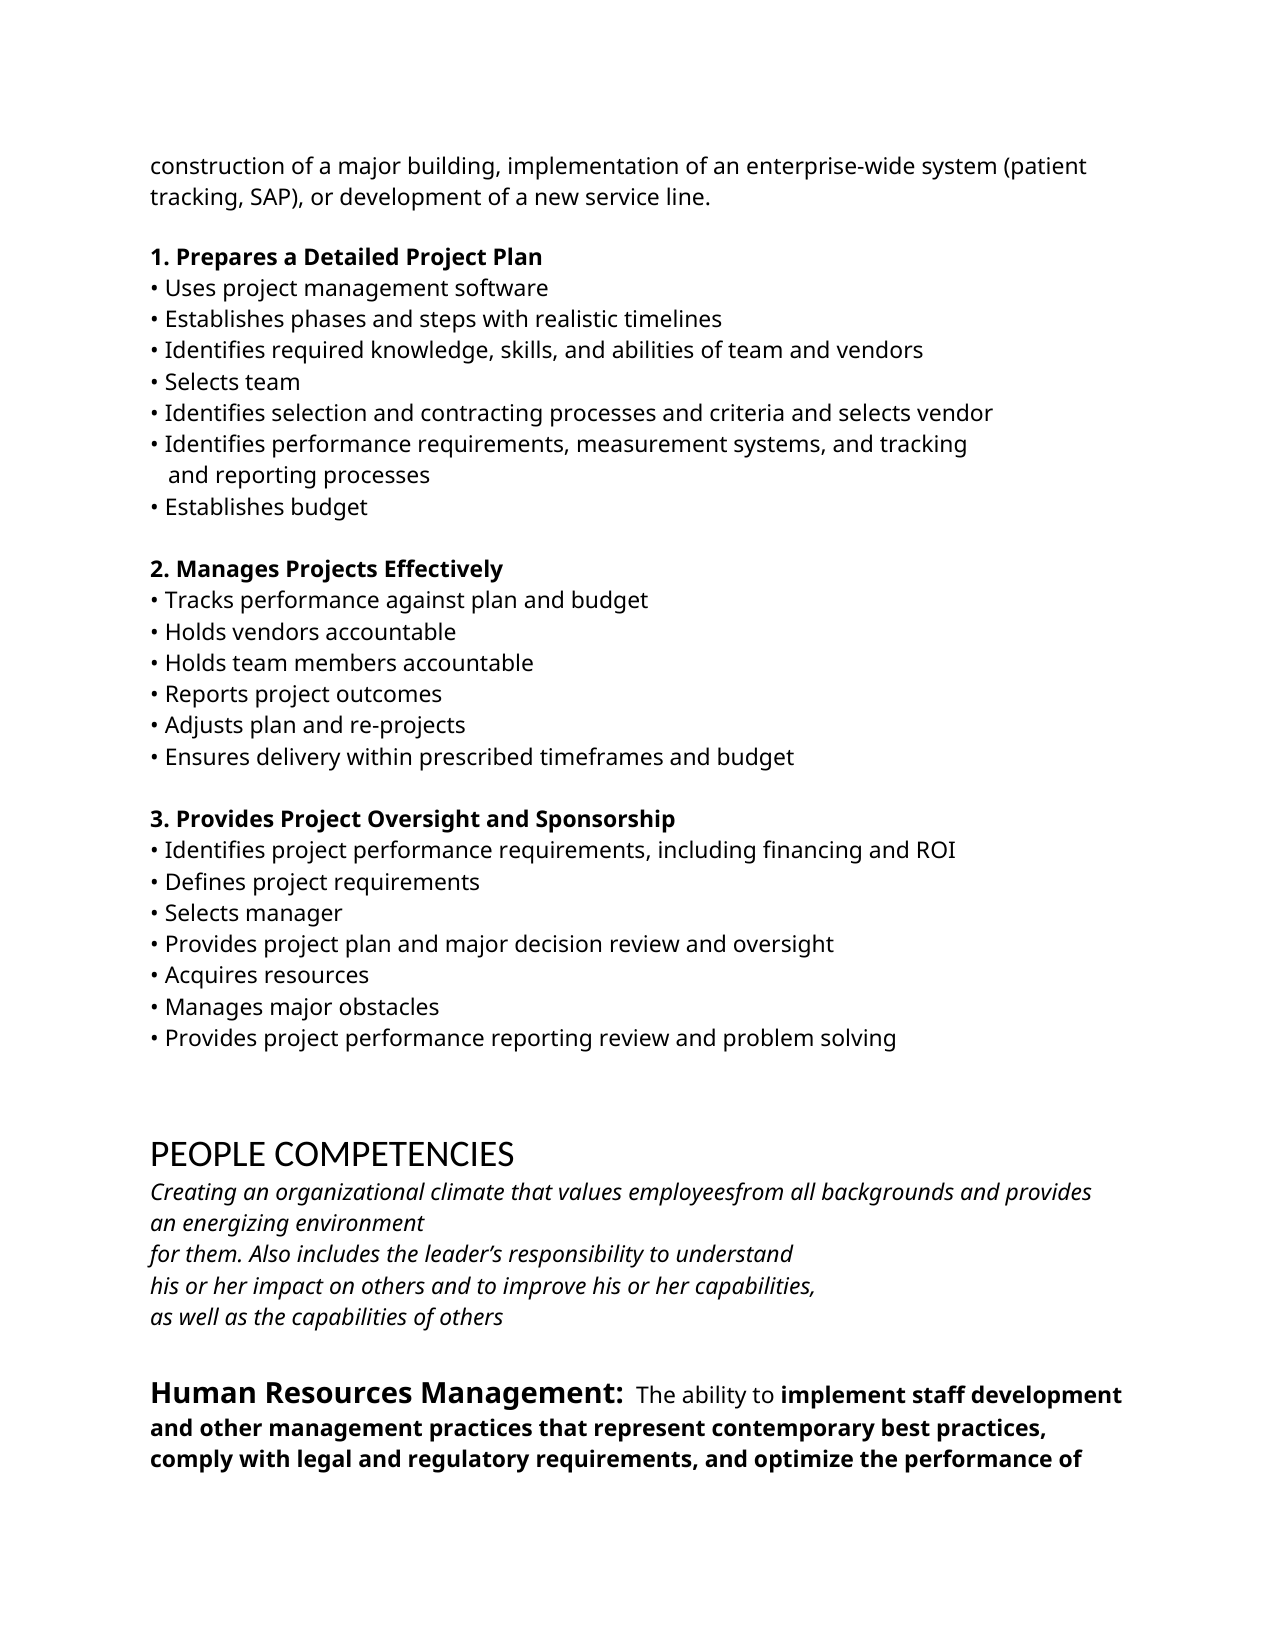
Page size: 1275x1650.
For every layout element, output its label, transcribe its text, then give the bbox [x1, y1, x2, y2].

text • Identifies required knowledge, skills, and abilities of team and vendors [150, 334, 1125, 366]
text PEOPLE COMPETENCIES [150, 1130, 1125, 1176]
text and reporting processes [150, 459, 1125, 491]
text 3. Provides Project Oversight and Sponsorship [150, 803, 1125, 834]
text • Identifies project performance requirements, including financing and ROI [150, 834, 1125, 866]
text • Adjusts plan and re-projects [150, 709, 1125, 741]
text • Acquires resources [150, 959, 1125, 991]
text • Selects manager [150, 897, 1125, 928]
text • Provides project plan and major decision review and oversight [150, 928, 1125, 959]
text • Identifies selection and contracting processes and criteria and selects vendor [150, 397, 1125, 428]
text Creating an organizational climate that values employeesfrom all backgrounds and provides an energizing environment [150, 1176, 1125, 1238]
text • Identifies performance requirements, measurement systems, and tracking [150, 428, 1125, 459]
text • Holds vendors accountable [150, 616, 1125, 647]
text for them. Also includes the leader’s responsibility to understand [150, 1238, 1125, 1270]
text 2. Manages Projects Effectively [150, 553, 1125, 584]
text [150, 1372, 1125, 1474]
text • Manages major obstacles [150, 991, 1125, 1022]
text • Ensures delivery within prescribed timeframes and budget [150, 741, 1125, 772]
text as well as the capabilities of others [150, 1301, 1125, 1332]
text • Tracks performance against plan and budget [150, 584, 1125, 616]
text • Reports project outcomes [150, 678, 1125, 709]
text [150, 150, 1125, 212]
text • Establishes phases and steps with realistic timelines [150, 303, 1125, 334]
text • Provides project performance reporting review and problem solving [150, 1022, 1125, 1053]
text 1. Prepares a Detailed Project Plan [150, 241, 1125, 272]
text his or her impact on others and to improve his or her capabilities, [150, 1270, 1125, 1301]
text • Selects team [150, 366, 1125, 397]
text • Establishes budget [150, 491, 1125, 522]
text • Defines project requirements [150, 866, 1125, 897]
text • Holds team members accountable [150, 647, 1125, 678]
text • Uses project management software [150, 272, 1125, 303]
